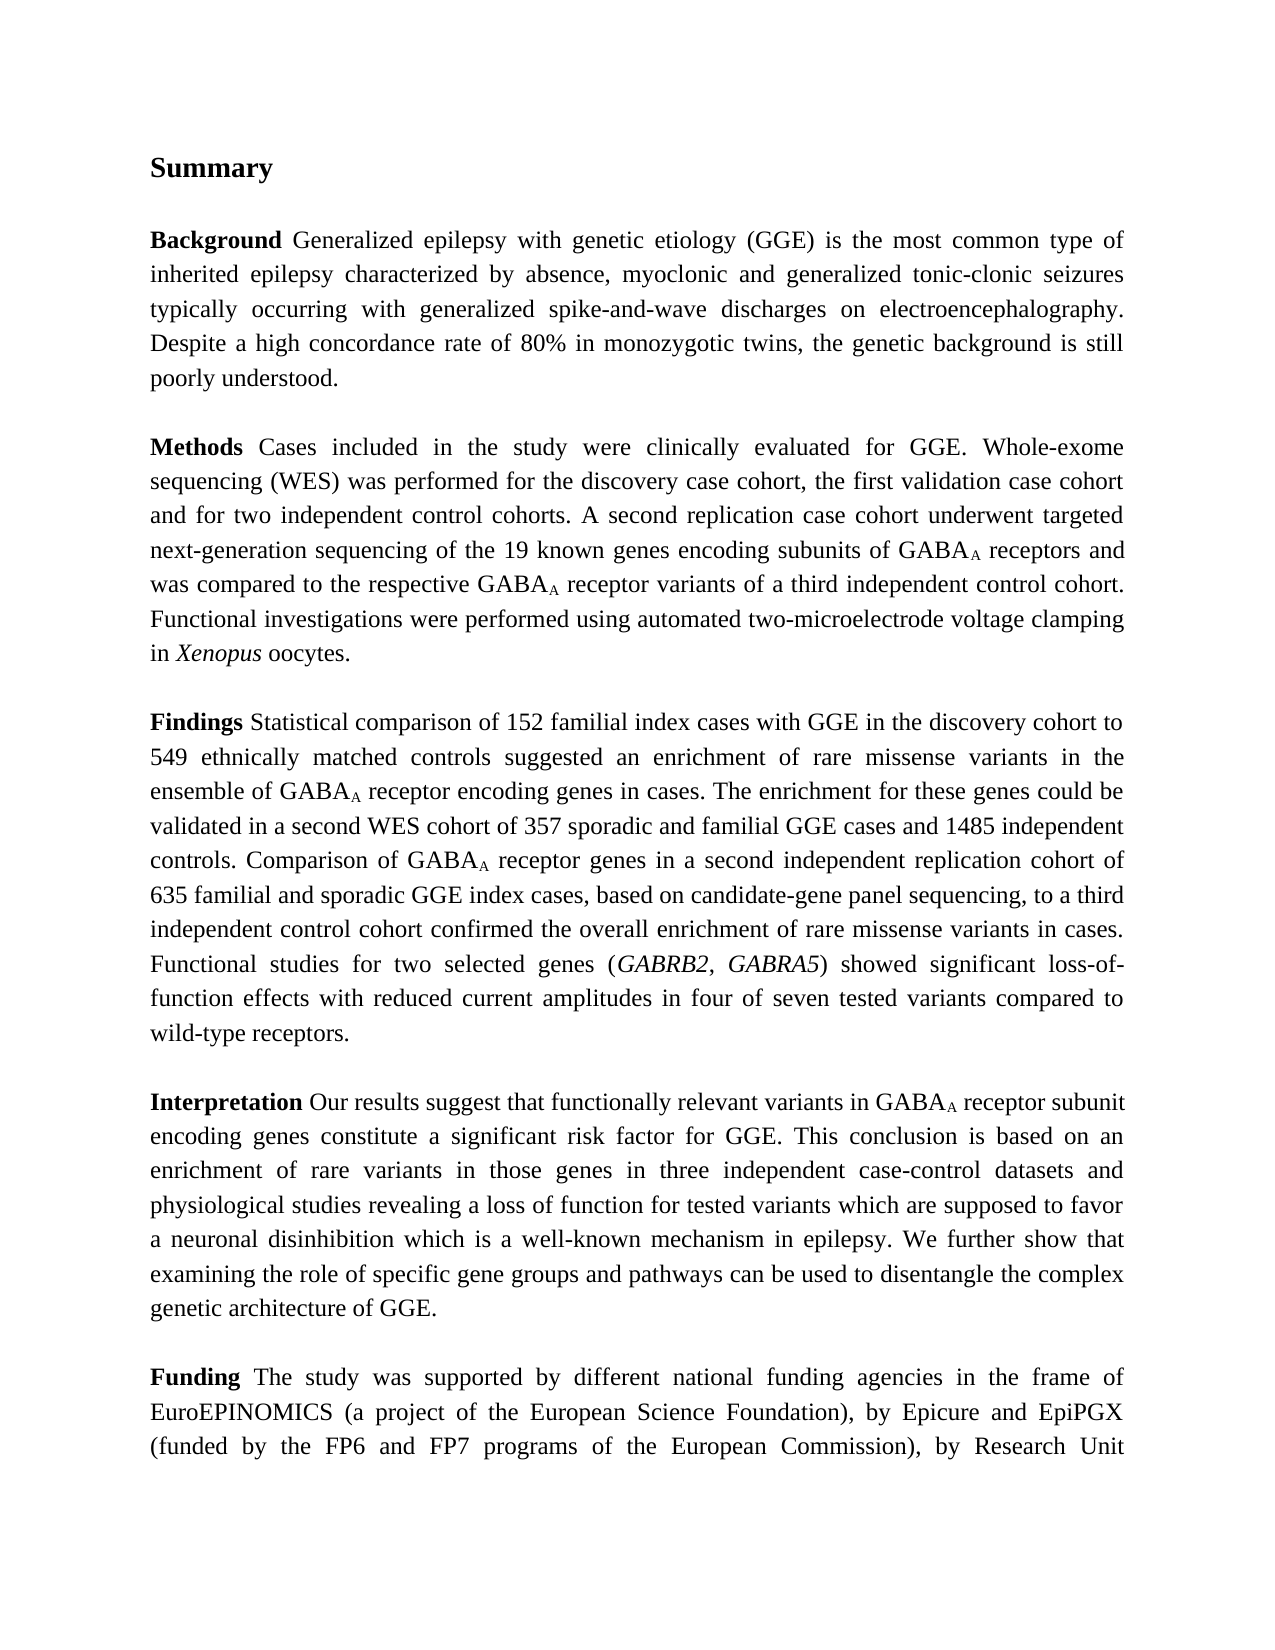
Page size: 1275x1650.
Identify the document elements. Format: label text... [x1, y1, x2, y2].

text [150, 1362, 1125, 1460]
text Interpretation Our results suggest that functionally relevant variants in GABAA receptor subunit encoding genes constitute a significant risk factor for GGE. This conclusion is based on an enrichment of rare variants in those genes in three independent case-control datasets and physiological studies revealing a loss of function for tested variants which are supposed to favor a neuronal disinhibition which is a well-known mechanism in epilepsy. We further show that examining the role of specific gene groups and pathways can be used to disentangle the complex genetic architecture of GGE. [150, 1087, 1125, 1322]
text Findings Statistical comparison of 152 familial index cases with GGE in the discovery cohort to 549 ethnically matched controls suggested an enrichment of rare missense variants in the ensemble of GABAA receptor encoding genes in cases. The enrichment for these genes could be validated in a second WES cohort of 357 sporadic and familial GGE cases and 1485 independent controls. Comparison of GABAA receptor genes in a second independent replication cohort of 635 familial and sporadic GGE index cases, based on candidate-gene panel sequencing, to a third independent control cohort confirmed the overall enrichment of rare missense variants in cases. Functional studies for two selected genes (GABRB2, GABRA5) showed significant loss-of-function effects with reduced current amplitudes in four of seven tested variants compared to wild-type receptors. [150, 707, 1125, 1046]
text Methods Cases included in the study were clinically evaluated for GGE. Whole-exome sequencing (WES) was performed for the discovery case cohort, the first validation case cohort and for two independent control cohorts. A second replication case cohort underwent targeted next-generation sequencing of the 19 known genes encoding subunits of GABAA receptors and was compared to the respective GABAA receptor variants of a third independent control cohort. Functional investigations were performed using automated two-microelectrode voltage clamping in Xenopus oocytes. [150, 432, 1125, 667]
text Summary [150, 150, 1125, 183]
text Background Generalized epilepsy with genetic etiology (GGE) is the most common type of inherited epilepsy characterized by absence, myoclonic and generalized tonic-clonic seizures typically occurring with generalized spike-and-wave discharges on electroencephalography. Despite a high concordance rate of 80% in monozygotic twins, the genetic background is still poorly understood. [150, 225, 1125, 391]
